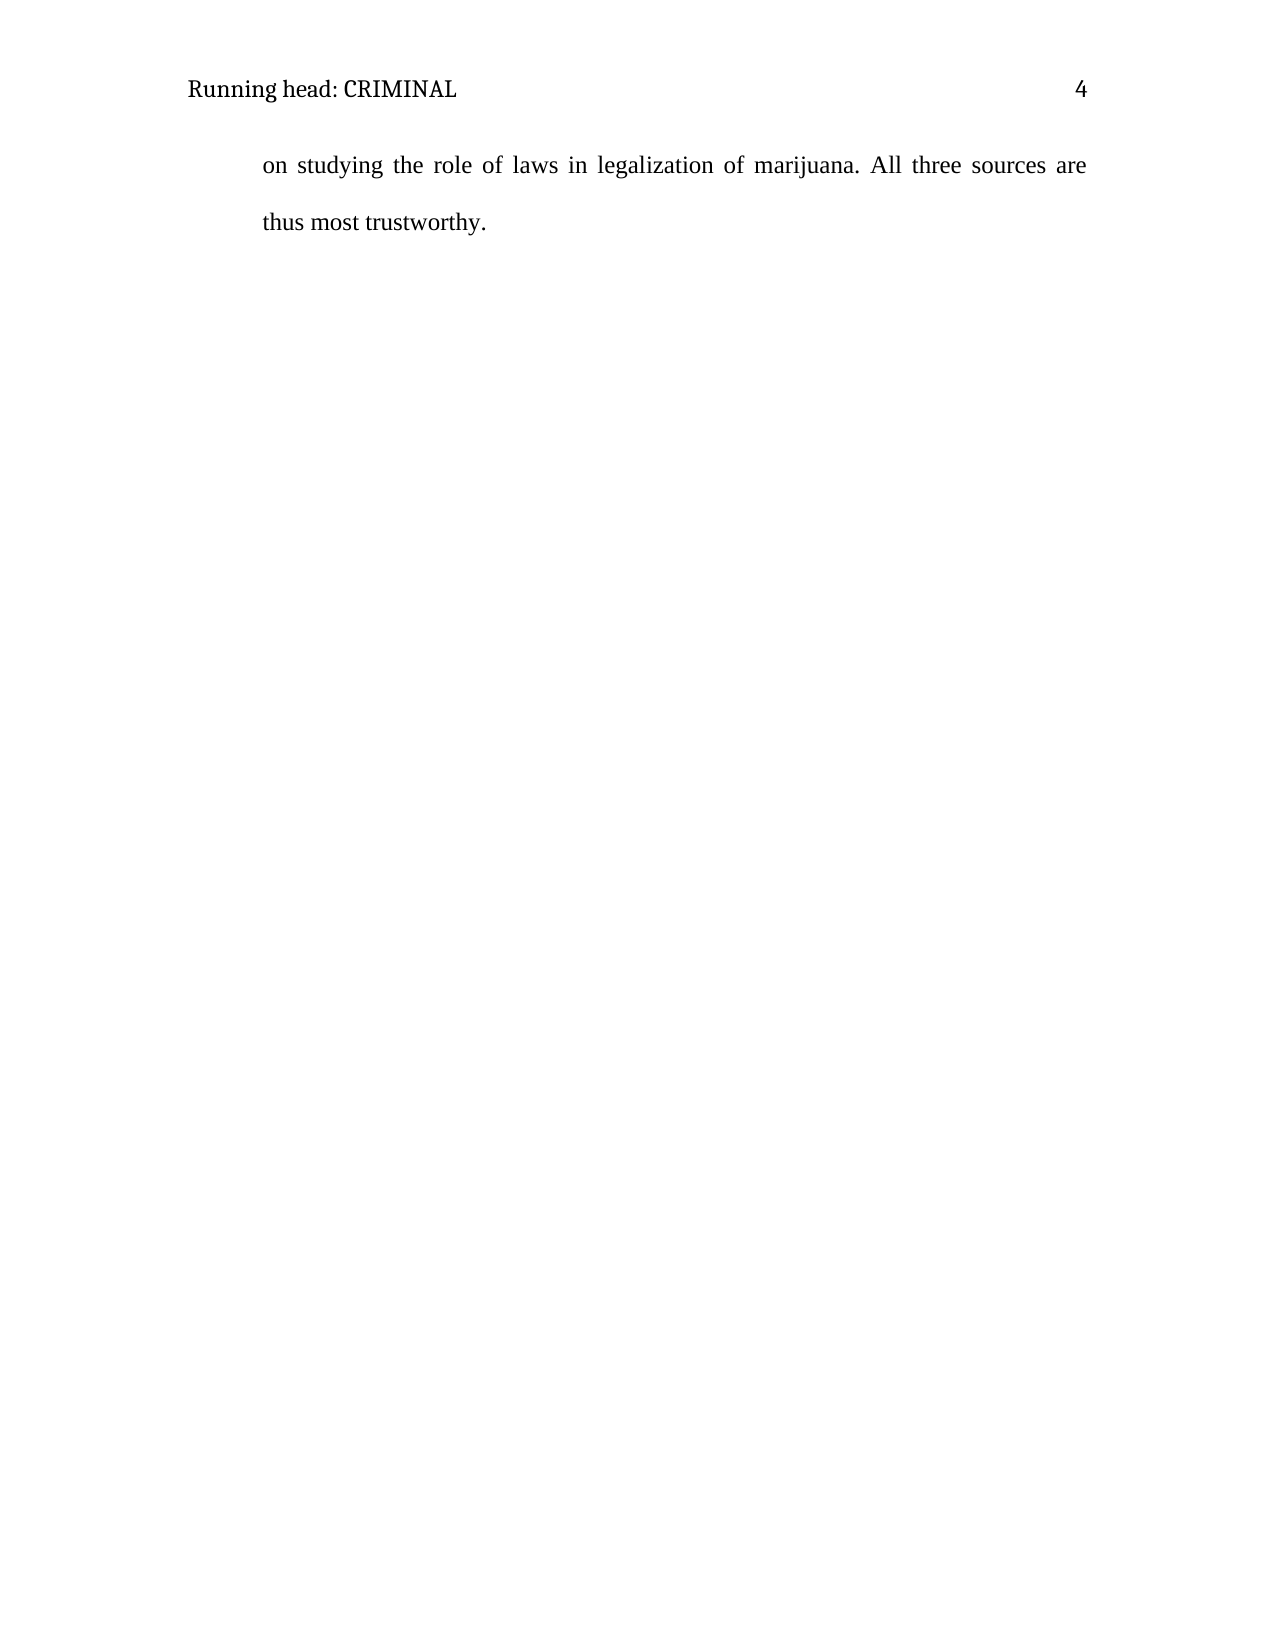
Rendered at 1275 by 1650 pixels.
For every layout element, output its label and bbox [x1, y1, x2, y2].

list [225, 150, 1087, 236]
